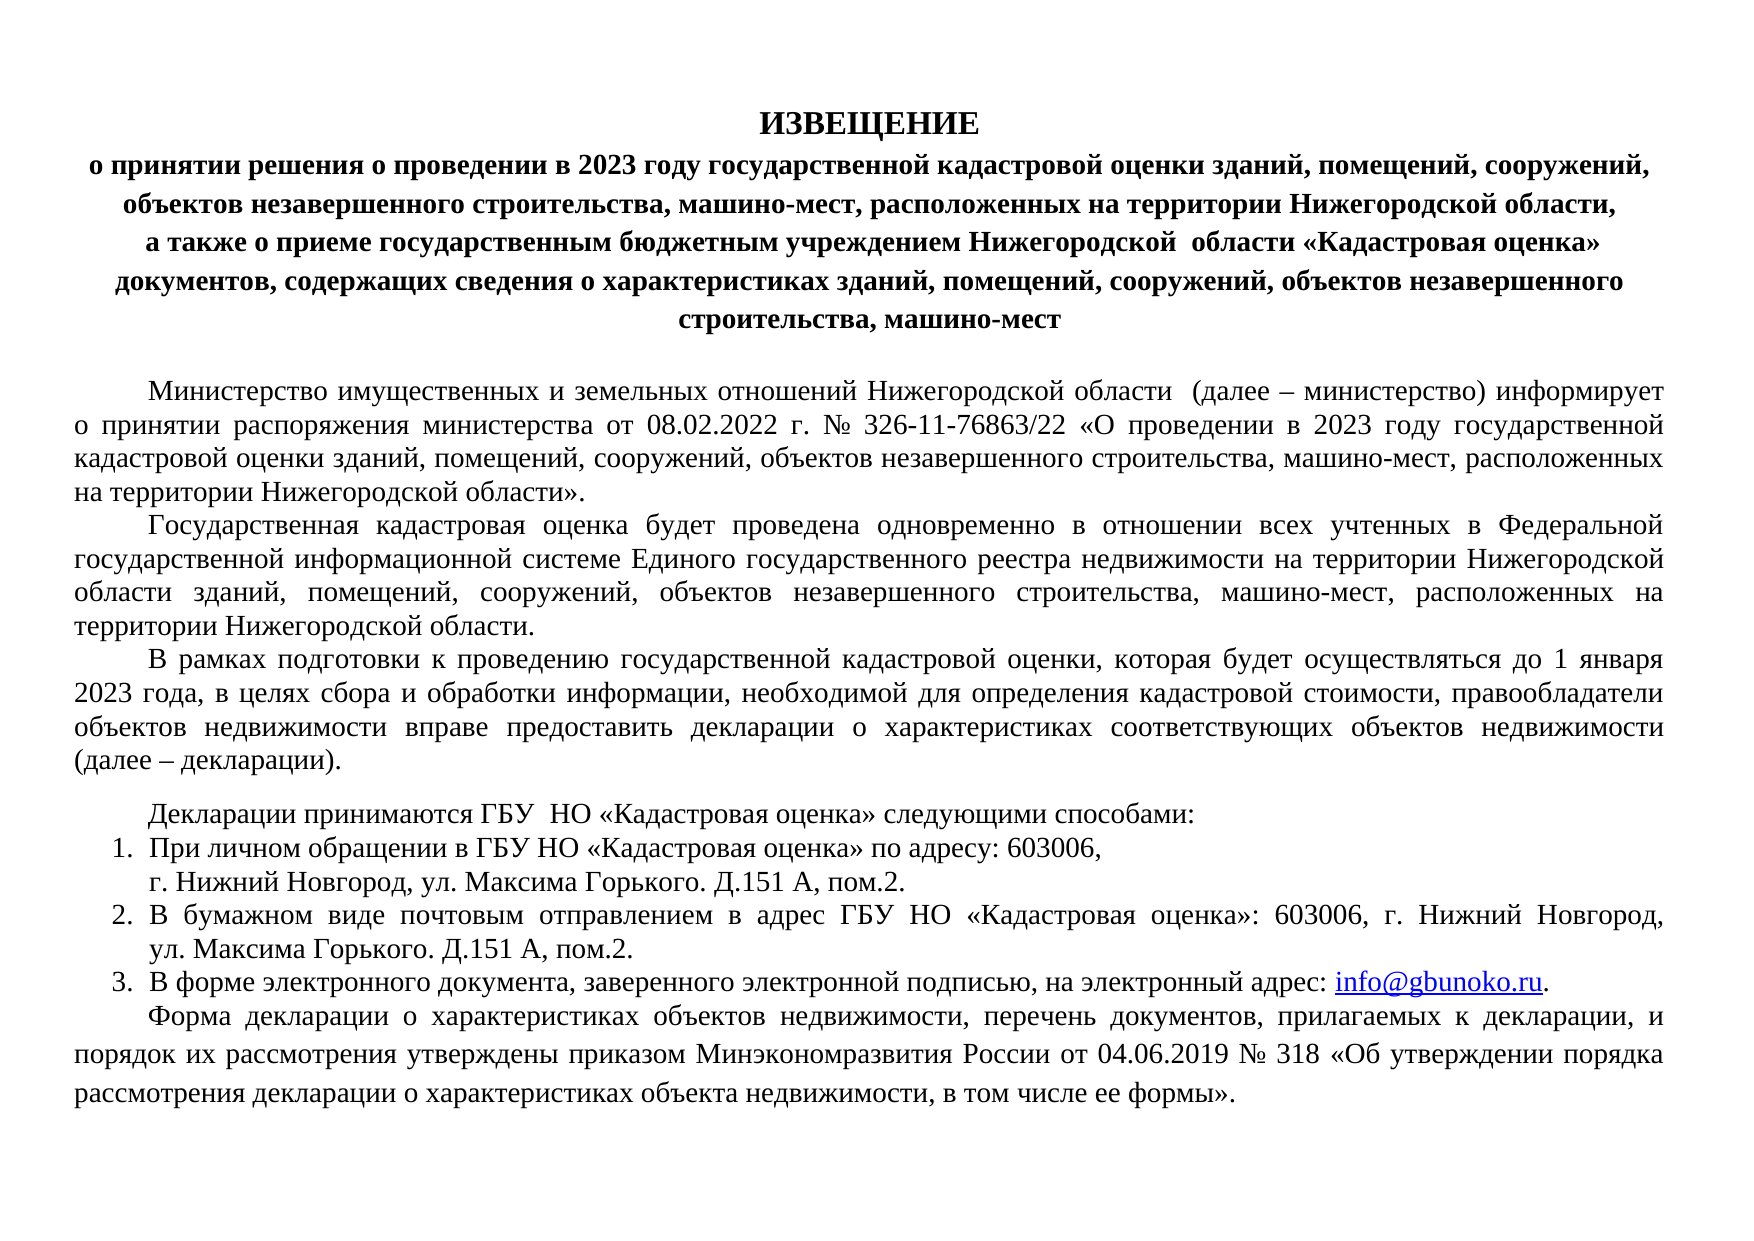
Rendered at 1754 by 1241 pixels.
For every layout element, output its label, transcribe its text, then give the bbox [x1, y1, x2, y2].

text о принятии решения о проведении в 2023 году государственной кадастровой оценки зданий, помещений, сооружений, объектов незавершенного строительства, машино-мест, расположенных на территории Нижегородской области, [74, 147, 1665, 219]
text В рамках подготовки к проведению государственной кадастровой оценки, которая будет осуществляться до 1 января 2023 года, в целях сбора и обработки информации, необходимой для определения кадастровой стоимости, правообладатели объектов недвижимости вправе предоставить декларации о характеристиках соответствующих объектов недвижимости (далее – декларации). [74, 642, 1665, 776]
text Форма декларации о характеристиках объектов недвижимости, перечень документов, прилагаемых к декларации, и порядок их рассмотрения утверждены приказом Минэкономразвития России от 04.06.2019 № 318 «Об утверждении порядка рассмотрения декларации о характеристиках объекта недвижимости, в том числе ее формы». [74, 998, 1665, 1108]
text Государственная кадастровая оценка будет проведена одновременно в отношении всех учтенных в Федеральной государственной информационной системе Единого государственного реестра недвижимости на территории Нижегородской области зданий, помещений, сооружений, объектов незавершенного строительства, машино-мест, расположенных на территории Нижегородской области. [74, 507, 1665, 642]
text Декларации принимаются ГБУ НО «Кадастровая оценка» следующими способами: [74, 797, 1665, 830]
list В бумажном виде почтовым отправлением в адрес ГБУ НО «Кадастровая оценка»: 603006, г. Нижний Новгород, ул. Максима Горького. Д.151 А, пом.2. [111, 897, 1665, 964]
list В форме электронного документа, заверенного электронной подписью, на электронный адрес: info@gbunoko.ru. [111, 964, 1665, 998]
text г. Нижний Новгород, ул. Максима Горького. Д.151 А, пом.2. [149, 864, 1665, 897]
text Министерство имущественных и земельных отношений Нижегородской области (далее – министерство) информирует о принятии распоряжения министерства от 08.02.2022 г. № 326-11-76863/22 «О проведении в 2023 году государственной кадастровой оценки зданий, помещений, сооружений, объектов незавершенного строительства, машино-мест, расположенных на территории Нижегородской области». [74, 373, 1665, 507]
text ИЗВЕЩЕНИЕ [74, 103, 1665, 142]
text а также о приеме государственным бюджетным учреждением Нижегородской области «Кадастровая оценка» документов, содержащих сведения о характеристиках зданий, помещений, сооружений, объектов незавершенного строительства, машино-мест [74, 224, 1665, 335]
list При личном обращении в ГБУ НО «Кадастровая оценка» по адресу: 603006, [111, 830, 1665, 864]
